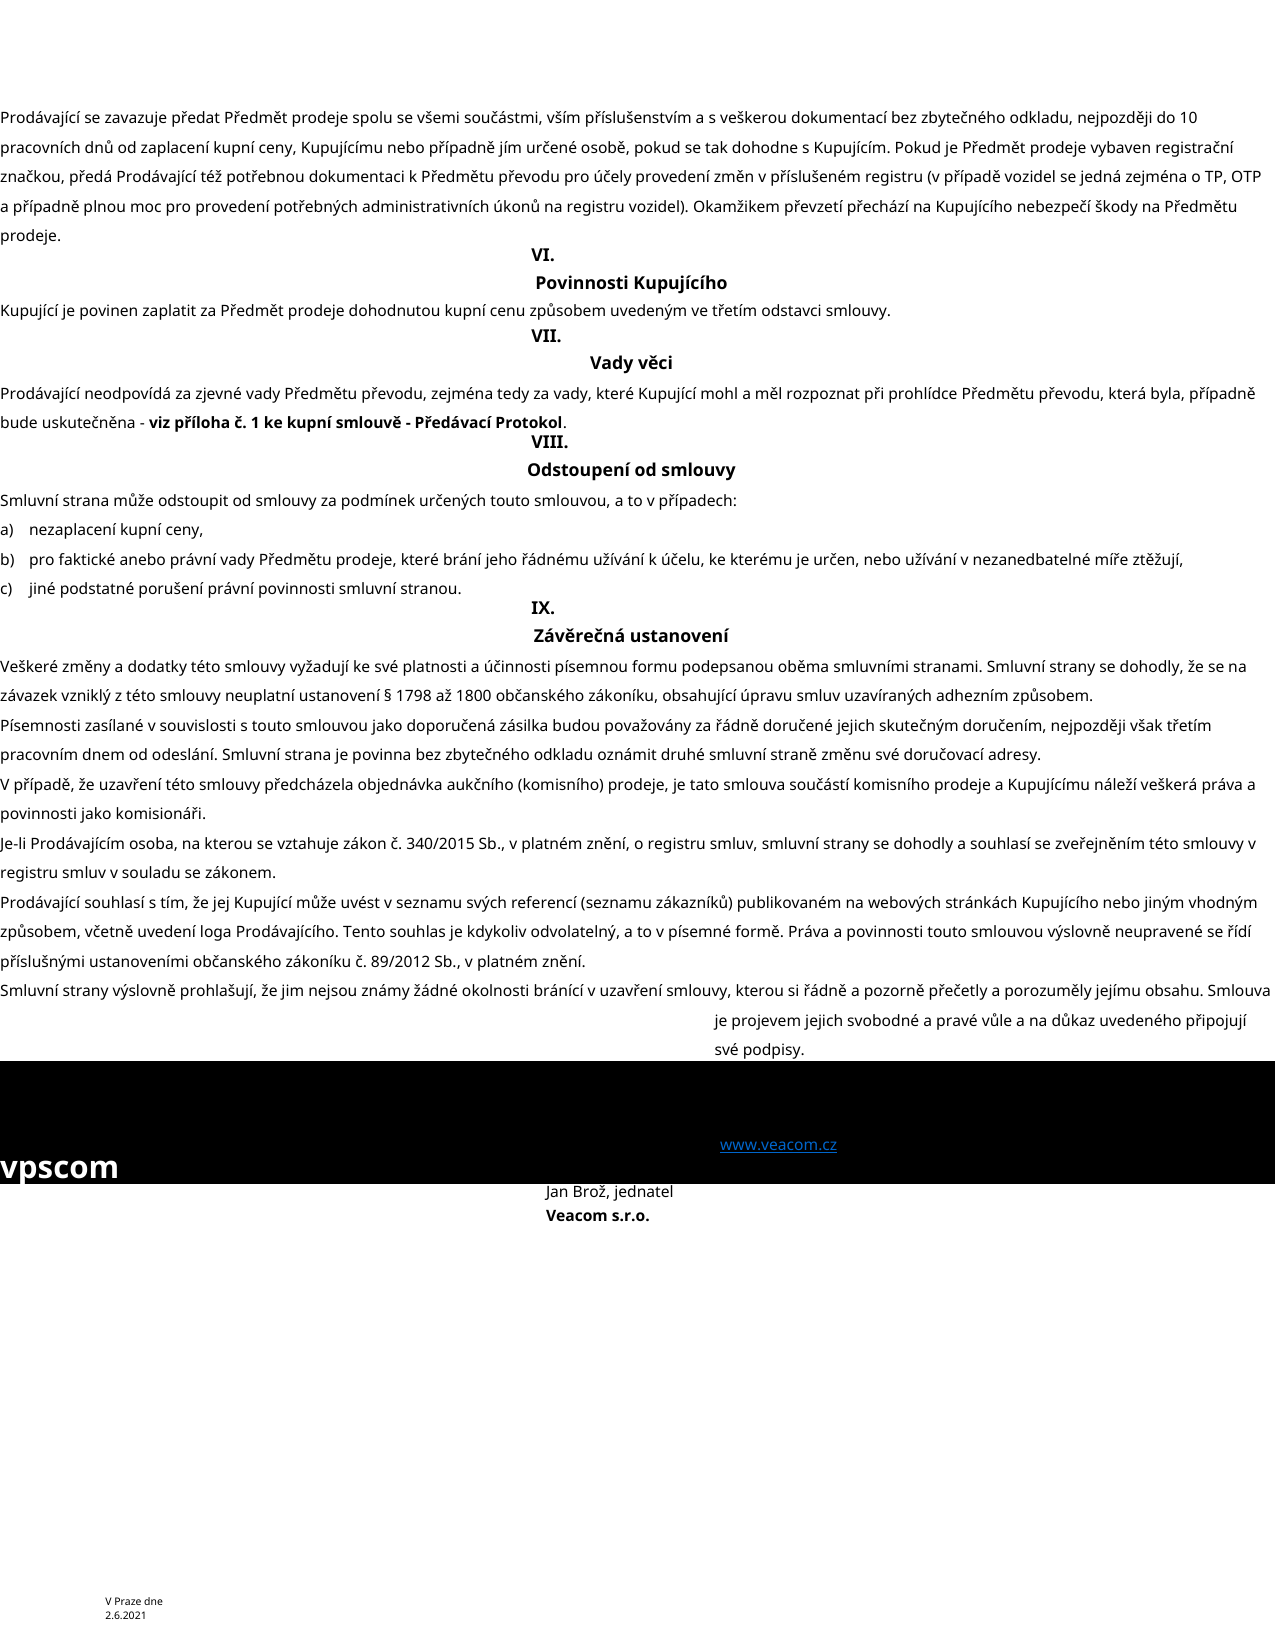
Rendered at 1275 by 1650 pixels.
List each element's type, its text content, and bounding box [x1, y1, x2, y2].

list nezaplacení kupní ceny, [0, 512, 1275, 542]
text Prodávající neodpovídá za zjevné vady Předmětu převodu, zejména tedy za vady, které Kupující mohl a měl rozpoznat při prohlídce Předmětu převodu, která byla, případně bude uskutečněna - viz příloha č. 1 ke kupní smlouvě - Předávací Protokol. [0, 376, 1275, 434]
text Jan Brož, jednatel [546, 1184, 1275, 1200]
text Prodávající se zavazuje předat Předmět prodeje spolu se všemi součástmi, vším příslušenstvím a s veškerou dokumentací bez zbytečného odkladu, nejpozději do 10 pracovních dnů od zaplacení kupní ceny, Kupujícímu nebo případně jím určené osobě, pokud se tak dohodne s Kupujícím. Pokud je Předmět prodeje vybaven registrační značkou, předá Prodávající též potřebnou dokumentaci k Předmětu převodu pro účely provedení změn v příslušeném registru (v případě vozidel se jedná zejména o TP, OTP a případně plnou moc pro provedení potřebných administrativních úkonů na registru vozidel). Okamžikem převzetí přechází na Kupujícího nebezpečí škody na Předmětu prodeje. [0, 100, 1275, 247]
text Vady věci [0, 346, 1262, 376]
text Závěrečná ustanovení [0, 619, 1262, 649]
text Prodávající souhlasí s tím, že jej Kupující může uvést v seznamu svých referencí (seznamu zákazníků) publikovaném na webových stránkách Kupujícího nebo jiným vhodným způsobem, včetně uvedení loga Prodávajícího. Tento souhlas je kdykoliv odvolatelný, a to v písemné formě. Práva a povinnosti touto smlouvou výslovně neupravené se řídí příslušnými ustanoveními občanského zákoníku č. 89/2012 Sb., v platném znění. [0, 884, 1275, 973]
text Veacom s.r.o. [546, 1209, 1275, 1225]
list jiné podstatné porušení právní povinnosti smluvní stranou. [0, 571, 1275, 601]
text Povinnosti Kupujícího [0, 275, 1262, 293]
text Kupující je povinen zaplatit za Předmět prodeje dohodnutou kupní cenu způsobem uvedeným ve třetím odstavci smlouvy. [0, 303, 1275, 319]
text Je-li Prodávajícím osoba, na kterou se vztahuje zákon č. 340/2015 Sb., v platném znění, o registru smluv, smluvní strany se dohodly a souhlasí se zveřejněním této smlouvy v registru smluv v souladu se zákonem. [0, 826, 1275, 884]
text VI. [531, 247, 1275, 265]
text IX. [531, 601, 1275, 618]
text Odstoupení od smlouvy [0, 453, 1262, 483]
text Smluvní strana může odstoupit od smlouvy za podmínek určených touto smlouvou, a to v případech: [0, 483, 1275, 512]
text VIII. [531, 434, 1275, 452]
list pro faktické anebo právní vady Předmětu prodeje, které brání jeho řádnému užívání k účelu, ke kterému je určen, nebo užívání v nezanedbatelné míře ztěžují, [0, 542, 1275, 571]
text Smluvní strany výslovně prohlašují, že jim nejsou známy žádné okolnosti bránící v uzavření smlouvy, kterou si řádně a pozorně přečetly a porozuměly jejímu obsahu. Smlouva je projevem jejich svobodné a pravé vůle a na důkaz uvedeného připojují své podpisy. [0, 973, 1275, 1061]
text VII. [531, 328, 1275, 346]
text Písemnosti zasílané v souvislosti s touto smlouvou jako doporučená zásilka budou považovány za řádně doručené jejich skutečným doručením, nejpozději však třetím pracovním dnem od odeslání. Smluvní strana je povinna bez zbytečného odkladu oznámit druhé smluvní straně změnu své doručovací adresy. [0, 708, 1275, 767]
text Veškeré změny a dodatky této smlouvy vyžadují ke své platnosti a účinnosti písemnou formu podepsanou oběma smluvními stranami. Smluvní strany se dohodly, že se na závazek vzniklý z této smlouvy neuplatní ustanovení § 1798 až 1800 občanského zákoníku, obsahující úpravu smluv uzavíraných adhezním způsobem. [0, 649, 1275, 708]
text vpscom [0, 1061, 1275, 1184]
text V případě, že uzavření této smlouvy předcházela objednávka aukčního (komisního) prodeje, je tato smlouva součástí komisního prodeje a Kupujícímu náleží veškerá práva a povinnosti jako komisionáři. [0, 767, 1275, 826]
